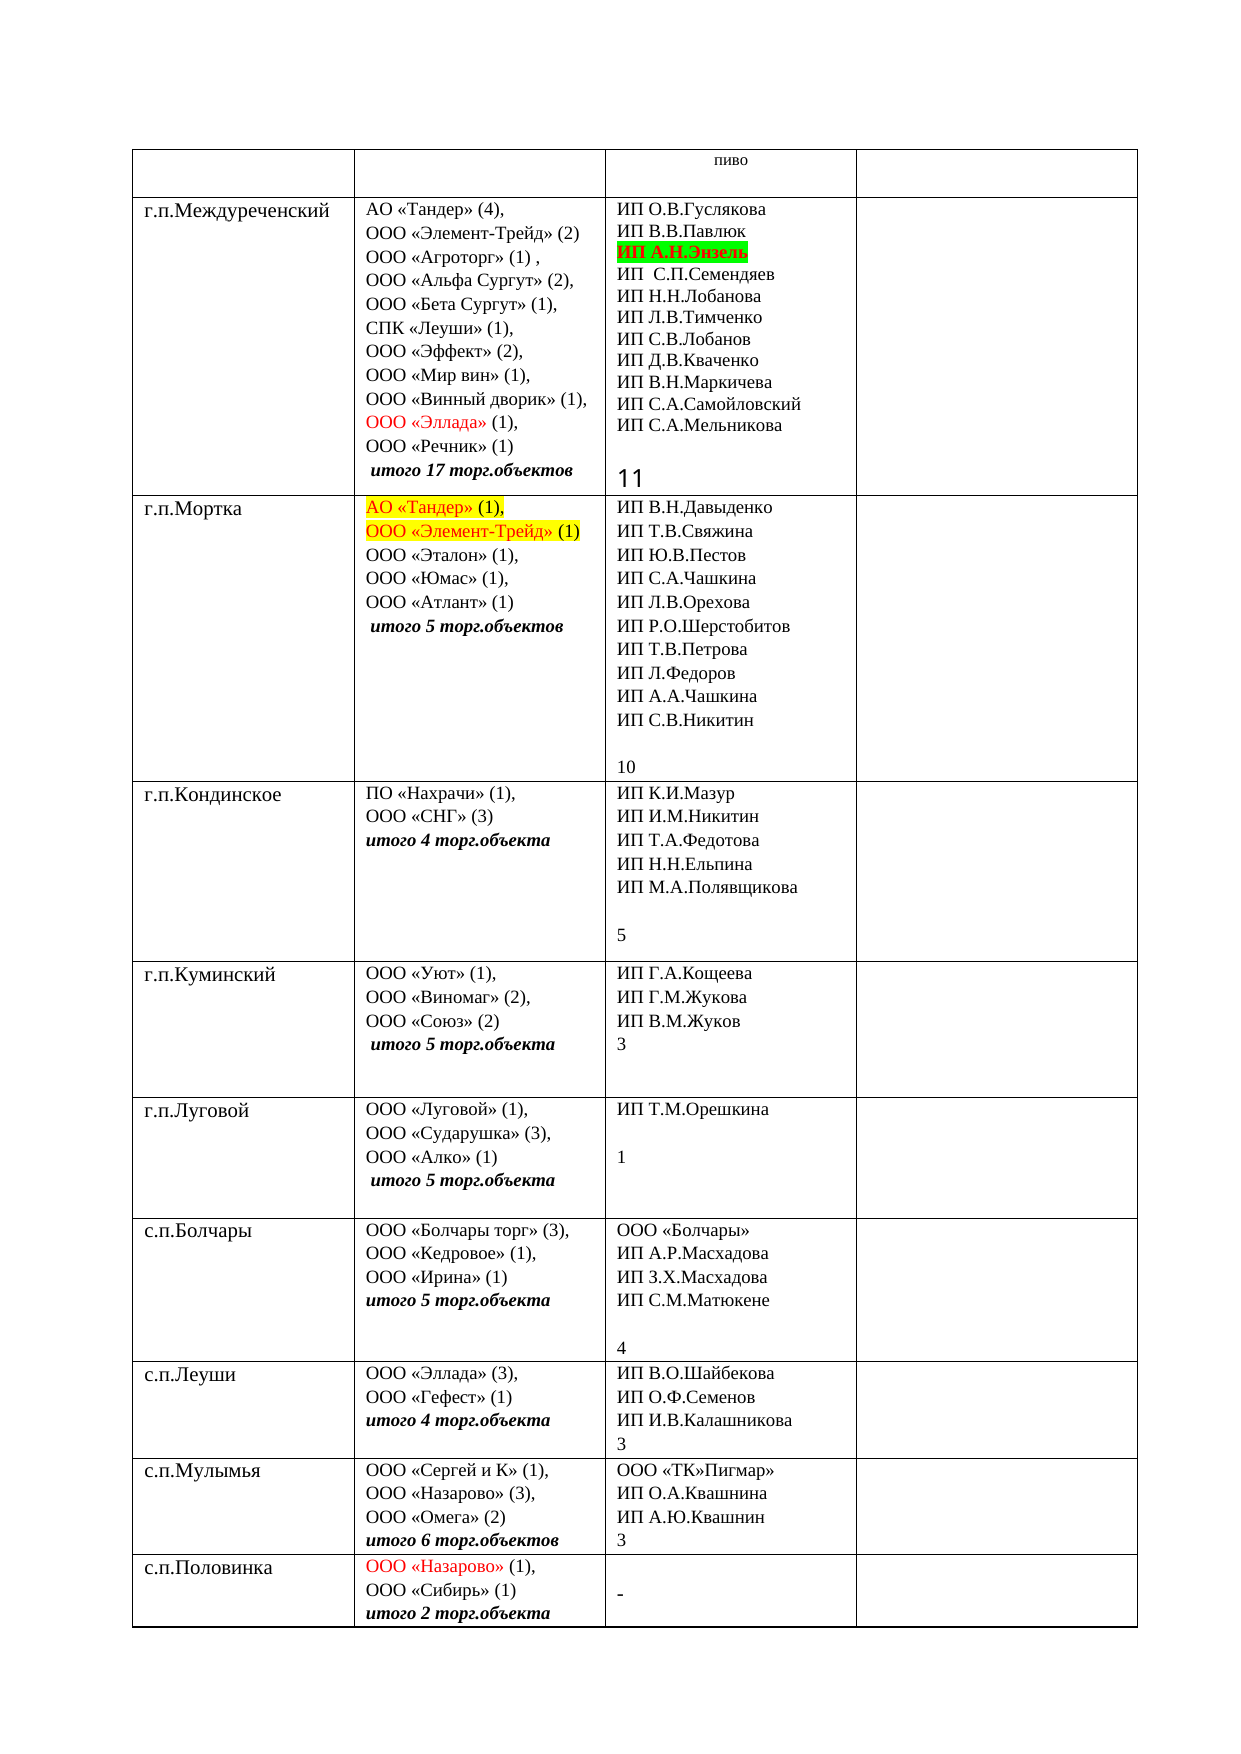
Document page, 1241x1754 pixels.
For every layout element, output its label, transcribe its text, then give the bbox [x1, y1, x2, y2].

table_cell с.п.Половинка [133, 1555, 354, 1626]
table_header [857, 150, 1137, 197]
table_cell ИП О.В.Гуслякова ИП В.В.Павлюк ИП А.Н.Энзель ИП С.П.Семендяев ИП Н.Н.Лобанова ИП Л.В.Тимченко ИП С.В.Лобанов ИП Д.В.Кваченко ИП В.Н.Маркичева ИП С.А.Самойловский ИП С.А.Мельникова 11 [606, 198, 856, 495]
table_cell ИП В.Н.Давыденко ИП Т.В.Свяжина ИП Ю.В.Пестов ИП С.А.Чашкина ИП Л.В.Орехова ИП Р.О.Шерстобитов ИП Т.В.Петрова ИП Л.Федоров ИП А.А.Чашкина ИП С.В.Никитин 10 [606, 496, 856, 781]
table_cell с.п.Мулымья [133, 1459, 354, 1554]
table_cell ООО «Луговой» (1), ООО «Сударушка» (3), ООО «Алко» (1) итого 5 торг.объекта [355, 1098, 605, 1217]
table_cell ООО «Эллада» (3), ООО «Гефест» (1) итого 4 торг.объекта [355, 1362, 605, 1457]
table_cell ИП Г.А.Кощеева ИП Г.М.Жукова ИП В.М.Жуков 3 [606, 962, 856, 1097]
table_cell ООО «Назарово» (1), ООО «Сибирь» (1) итого 2 торг.объекта [355, 1555, 605, 1626]
table_cell - [606, 1555, 856, 1626]
table_header [355, 150, 605, 197]
table_cell ИП Т.М.Орешкина 1 [606, 1098, 856, 1217]
table_cell АО «Тандер» (4), ООО «Элемент-Трейд» (2) ООО «Агроторг» (1) , ООО «Альфа Сургут» (2), ООО «Бета Сургут» (1), СПК «Леуши» (1), ООО «Эффект» (2), ООО «Мир вин» (1), ООО «Винный дворик» (1), ООО «Эллада» (1), ООО «Речник» (1) итого 17 торг.объектов [355, 198, 605, 495]
table_cell [857, 1219, 1137, 1361]
table_cell ООО «Сергей и К» (1), ООО «Назарово» (3), ООО «Омега» (2) итого 6 торг.объектов [355, 1459, 605, 1554]
table_cell [857, 962, 1137, 1097]
table_cell [857, 1098, 1137, 1217]
table_cell ИП К.И.Мазур ИП И.М.Никитин ИП Т.А.Федотова ИП Н.Н.Ельпина ИП М.А.Полявщикова 5 [606, 782, 856, 961]
table_cell [857, 496, 1137, 781]
table_cell ООО «Болчары торг» (3), ООО «Кедровое» (1), ООО «Ирина» (1) итого 5 торг.объекта [355, 1219, 605, 1361]
table_cell АО «Тандер» (1), ООО «Элемент-Трейд» (1) ООО «Эталон» (1), ООО «Юмас» (1), ООО «Атлант» (1) итого 5 торг.объектов [355, 496, 605, 781]
table_cell [857, 782, 1137, 961]
table_cell [857, 1362, 1137, 1457]
table_cell ООО «Болчары» ИП А.Р.Масхадова ИП З.Х.Масхадова ИП С.М.Матюкене 4 [606, 1219, 856, 1361]
table_cell ПО «Нахрачи» (1), ООО «СНГ» (3) итого 4 торг.объекта [355, 782, 605, 961]
table_cell [857, 198, 1137, 495]
table_header [133, 150, 354, 197]
table_cell с.п.Леуши [133, 1362, 354, 1457]
table_cell г.п.Куминский [133, 962, 354, 1097]
table_cell г.п.Междуреченский [133, 198, 354, 495]
table_cell ИП В.О.Шайбекова ИП О.Ф.Семенов ИП И.В.Калашникова 3 [606, 1362, 856, 1457]
table_cell ООО «ТК»Пигмар» ИП О.А.Квашнина ИП А.Ю.Квашнин 3 [606, 1459, 856, 1554]
table_cell ООО «Уют» (1), ООО «Виномаг» (2), ООО «Союз» (2) итого 5 торг.объекта [355, 962, 605, 1097]
table_header пиво [606, 150, 856, 197]
table_cell [857, 1459, 1137, 1554]
table_cell г.п.Мортка [133, 496, 354, 781]
table_cell [857, 1555, 1137, 1626]
table_cell с.п.Болчары [133, 1219, 354, 1361]
table_cell г.п.Кондинское [133, 782, 354, 961]
table_cell г.п.Луговой [133, 1098, 354, 1217]
